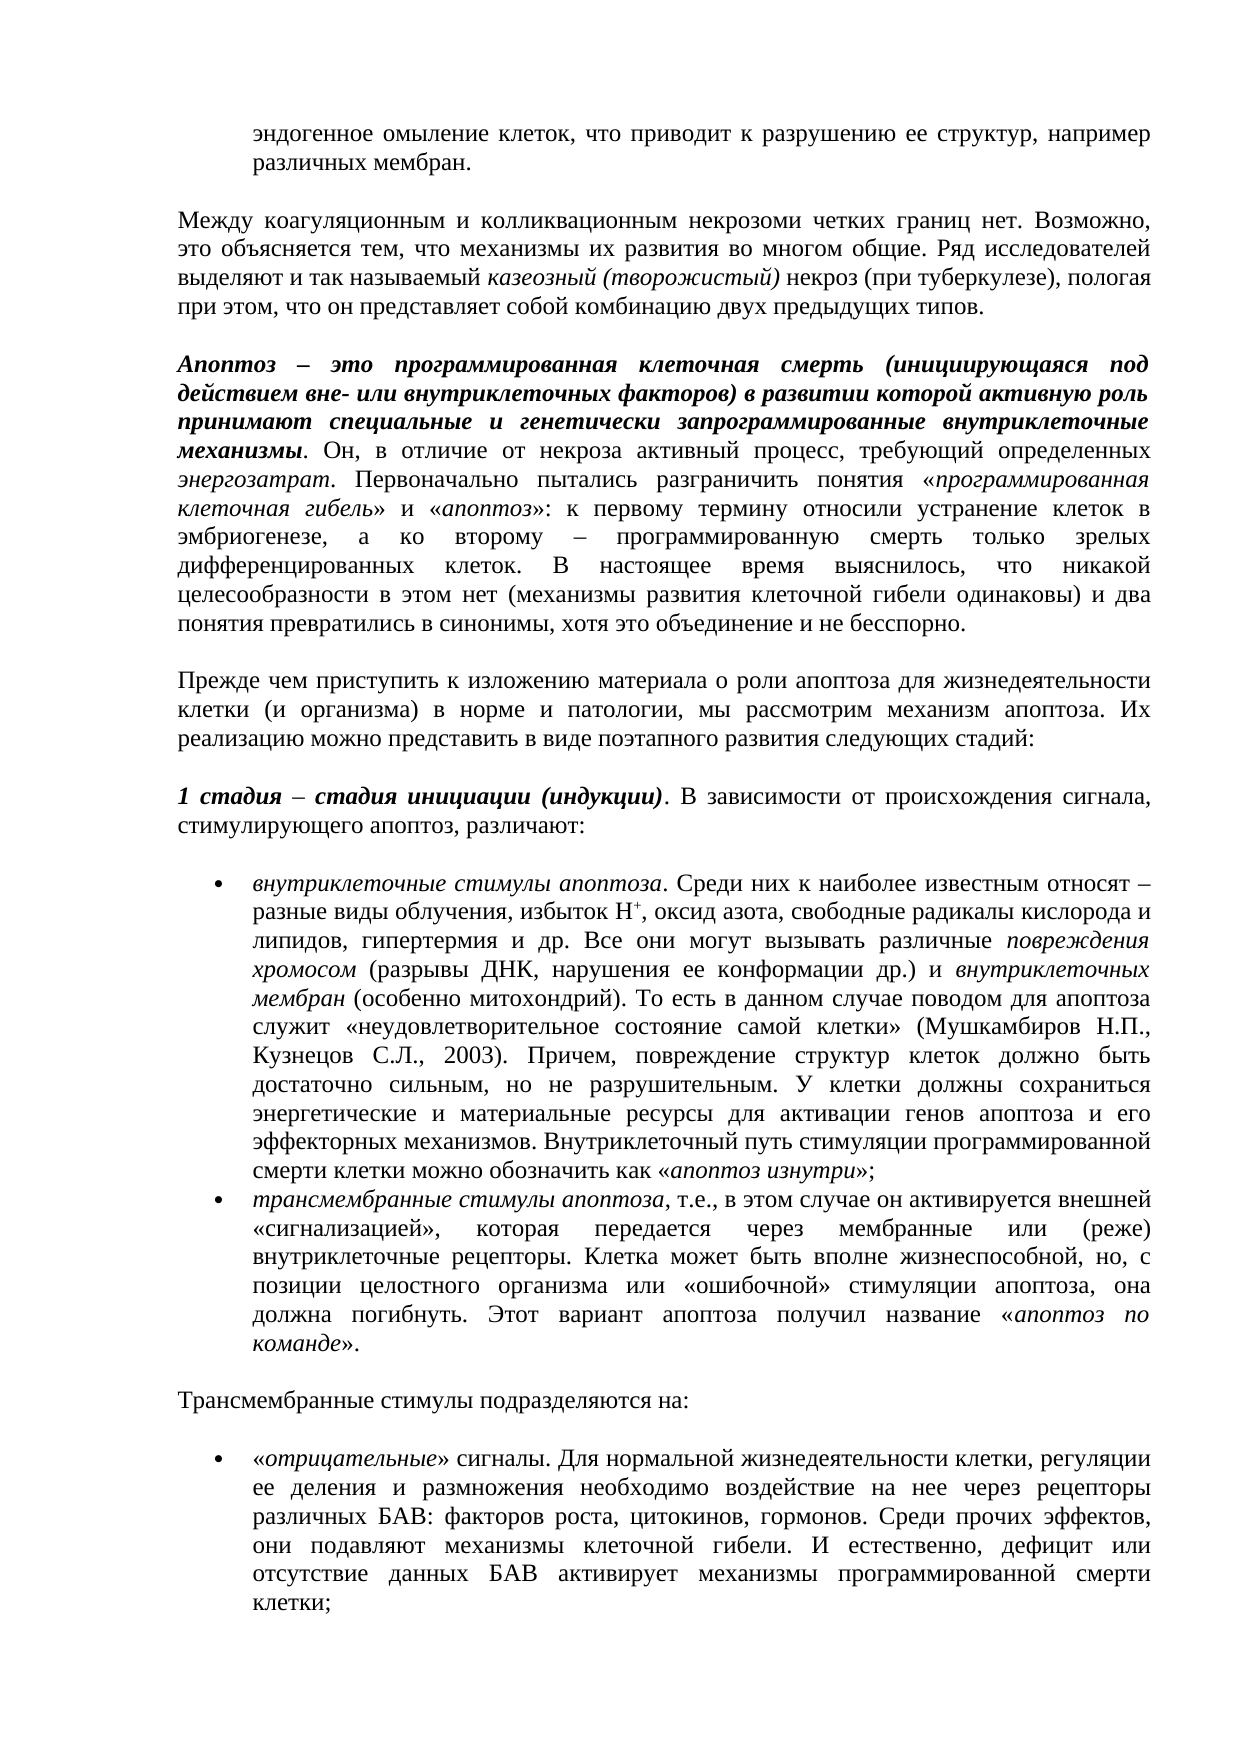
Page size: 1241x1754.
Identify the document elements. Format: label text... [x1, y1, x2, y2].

list внутриклеточные стимулы апоптоза. Среди них к наиболее известным относят – разные виды облучения, избыток Н+, оксид азота, свободные радикалы кислорода и липидов, гипертермия и др. Все они могут вызывать различные повреждения хромосом (разрывы ДНК, нарушения ее конформации др.) и внутриклеточных мембран (особенно митохондрий). То есть в данном случае поводом для апоптоза служит «неудовлетворительное состояние самой клетки» (Мушкамбиров Н.П., Кузнецов С.Л., 2003). Причем, повреждение структур клеток должно быть достаточно сильным, но не разрушительным. У клетки должны сохраниться энергетические и материальные ресурсы для активации генов апоптоза и его эффекторных механизмов. Внутриклеточный путь стимуляции программированной смерти клетки можно обозначить как «апоптоз изнутри»; [215, 954, 1152, 1270]
list трансмембранные стимулы апоптоза, т.е., в этом случае он активируется внешней «сигнализацией», которая передается через мембранные или (реже) внутриклеточные рецепторы. Клетка может быть вполне жизнеспособной, но, с позиции целостного организма или «ошибочной» стимуляции апоптоза, она должна погибнуть. Этот вариант апоптоза получил название «апоптоз по команде». [215, 1299, 1152, 1472]
text 1 стадия – стадия инициации (индукции). В зависимости от происхождения сигнала, стимулирующего апоптоз, различают: [177, 867, 1152, 925]
list колликвационный некроз. Для него типично преобладание гидролитических процессов лизосомального аутолиза или гетеролизиса при участии фагоцитов. Очаг некроза размягчен, наблюдается накопление активных гидроксильных радикалов и эндогенное омыление клеток, что приводит к разрушению ее структур, например различных мембран. [215, 118, 1152, 262]
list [215, 1559, 1152, 1616]
text Трансмембранные стимулы подразделяются на: [177, 1501, 1152, 1530]
text Между коагуляционным и колликвационным некрозоми четких границ нет. Возможно, это объясняется тем, что механизмы их развития во многом общие. Ряд исследователей выделяют и так называемый казеозный (творожистый) некроз (при туберкулезе), пологая при этом, что он представляет собой комбинацию двух предыдущих типов. [177, 291, 1152, 406]
text Прежде чем приступить к изложению материала о роли апоптоза для жизнедеятельности клетки (и организма) в норме и патологии, мы рассмотрим механизм апоптоза. Их реализацию можно представить в виде поэтапного развития следующих стадий: [177, 752, 1152, 838]
text Апоптоз – это программированная клеточная смерть (инициирующаяся под действием вне- или внутриклеточных факторов) в развитии которой активную роль принимают специальные и генетически запрограммированные внутриклеточные механизмы. Он, в отличие от некроза активный процесс, требующий определенных энергозатрат. Первоначально пытались разграничить понятия «программированная клеточная гибель» и «апоптоз»: к первому термину относили устранение клеток в эмбриогенезе, а ко второму – программированную смерть только зрелых дифференцированных клеток. В настоящее время выяснилось, что никакой целесообразности в этом нет (механизмы развития клеточной гибели одинаковы) и два понятия превратились в синонимы, хотя это объединение и не бесспорно. [177, 435, 1152, 723]
